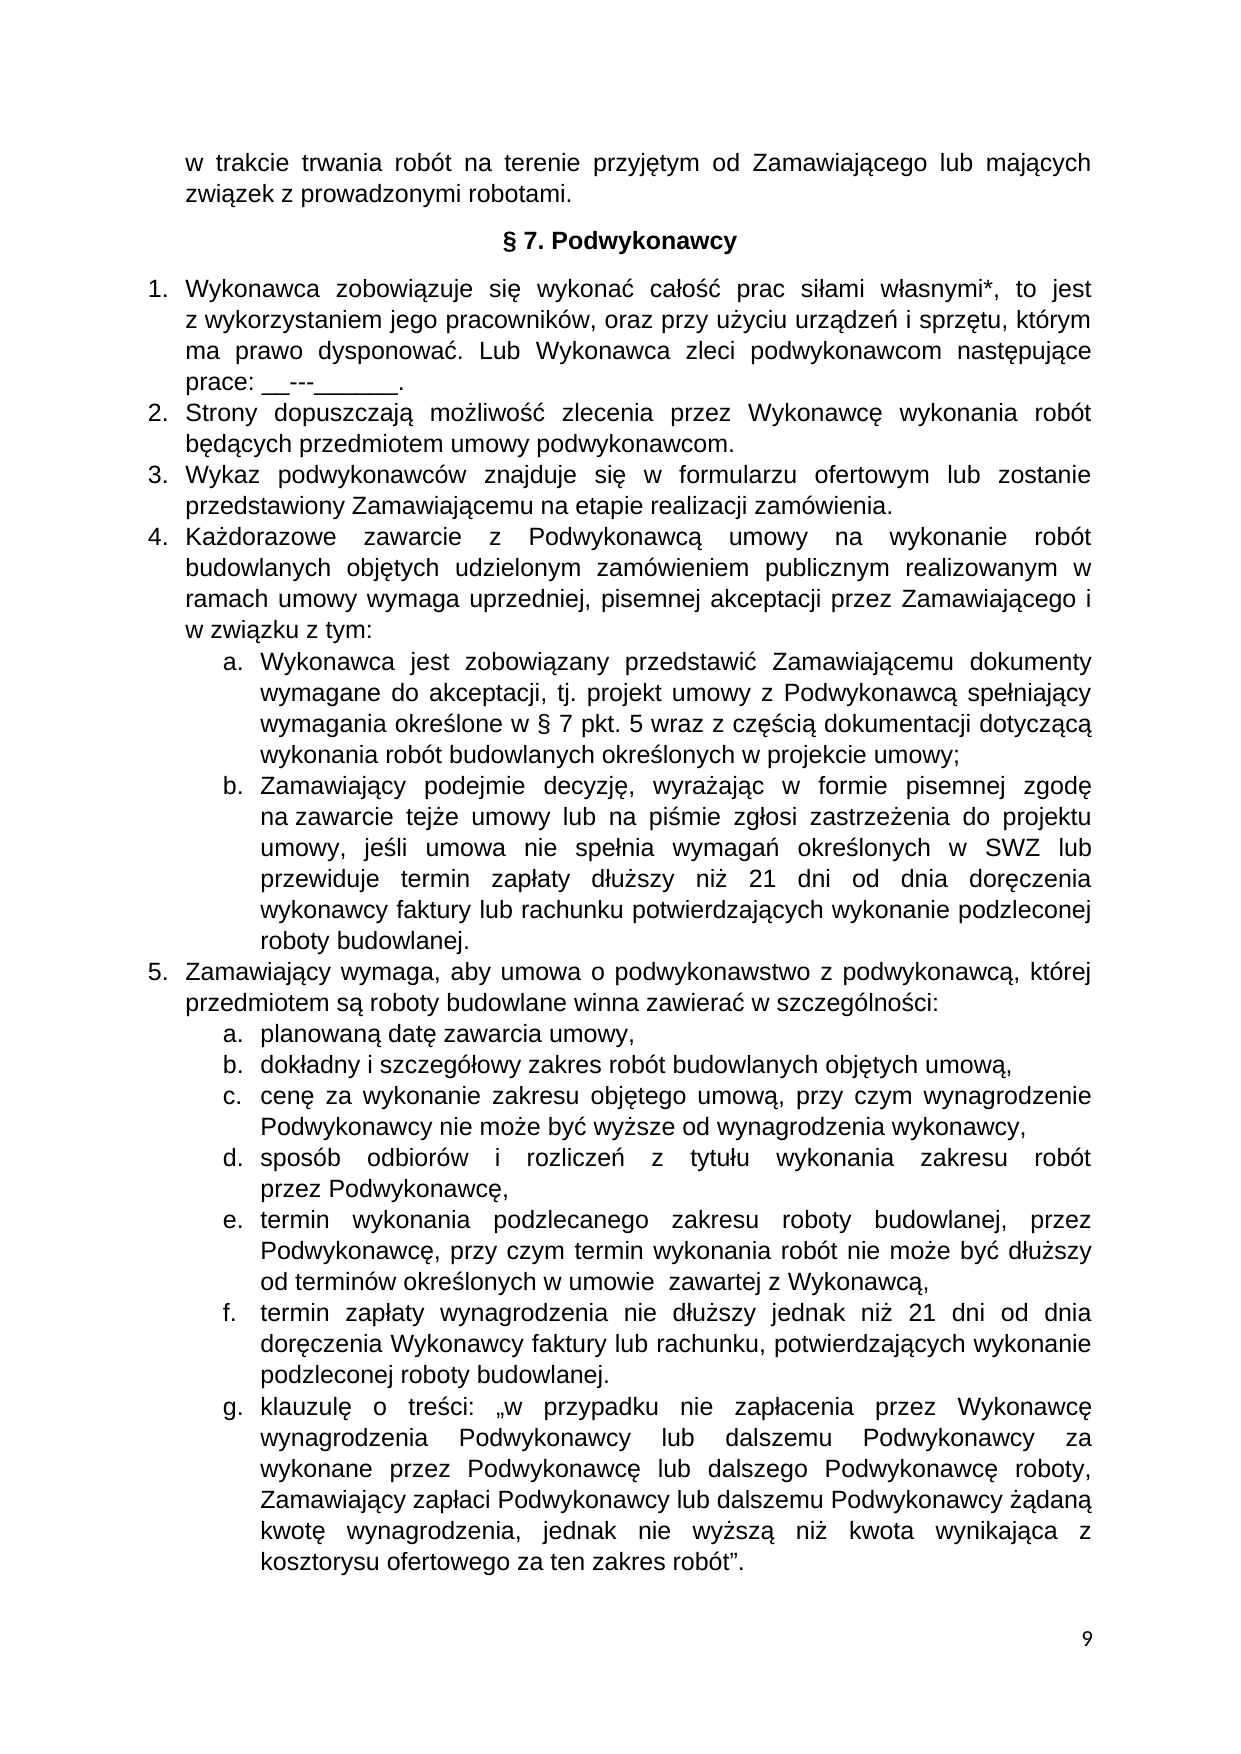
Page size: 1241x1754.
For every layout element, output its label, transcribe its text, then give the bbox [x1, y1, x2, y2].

list Każdorazowe zawarcie z Podwykonawcą umowy na wykonanie robót budowlanych objętych udzielonym zamówieniem publicznym realizowanym w ramach umowy wymaga uprzedniej, pisemnej akceptacji przez Zamawiającego i w związku z tym: [148, 522, 1093, 644]
list Wykaz podwykonawców znajduje się w formularzu ofertowym lub zostanie przedstawiony Zamawiającemu na etapie realizacji zamówienia. [148, 460, 1093, 520]
list Strony dopuszczają możliwość zlecenia przez Wykonawcę wykonania robót będących przedmiotem umowy podwykonawcom. [148, 398, 1093, 458]
list sposób odbiorów i rozliczeń z tytułu wykonania zakresu robót przez Podwykonawcę, [223, 1143, 1093, 1203]
list Zamawiający wymaga, aby umowa o podwykonawstwo z podwykonawcą, której przedmiotem są roboty budowlane winna zawierać w szczególności: [148, 957, 1093, 1017]
list Wykonawca zobowiązuje się wykonać całość prac siłami własnymi*, to jest z wykorzystaniem jego pracowników, oraz przy użyciu urządzeń i sprzętu, którym ma prawo dysponować. Lub Wykonawca zleci podwykonawcom następujące prace: __---______. [148, 274, 1093, 396]
list dokładny i szczegółowy zakres robót budowlanych objętych umową, [223, 1050, 1093, 1079]
text § 7. Podwykonawcy [148, 226, 1093, 255]
list termin zapłaty wynagrodzenia nie dłuższy jednak niż 21 dni od dnia doręczenia Wykonawcy faktury lub rachunku, potwierdzających wykonanie podzleconej roboty budowlanej. [223, 1298, 1093, 1389]
list planowaną datę zawarcia umowy, [223, 1019, 1093, 1048]
list cenę za wykonanie zakresu objętego umową, przy czym wynagrodzenie Podwykonawcy nie może być wyższe od wynagrodzenia wykonawcy, [223, 1081, 1093, 1141]
list termin wykonania podzlecanego zakresu roboty budowlanej, przez Podwykonawcę, przy czym termin wykonania robót nie może być dłuższy od terminów określonych w umowie zawartej z Wykonawcą, [223, 1205, 1093, 1296]
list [148, 148, 1093, 207]
list Zamawiający podejmie decyzję, wyrażając w formie pisemnej zgodę na zawarcie tejże umowy lub na piśmie zgłosi zastrzeżenia do projektu umowy, jeśli umowa nie spełnia wymagań określonych w SWZ lub przewiduje termin zapłaty dłuższy niż 21 dni od dnia doręczenia wykonawcy faktury lub rachunku potwierdzających wykonanie podzleconej roboty budowlanej. [223, 771, 1093, 955]
list klauzulę o treści: „w przypadku nie zapłacenia przez Wykonawcę wynagrodzenia Podwykonawcy lub dalszemu Podwykonawcy za wykonane przez Podwykonawcę lub dalszego Podwykonawcę roboty, Zamawiający zapłaci Podwykonawcy lub dalszemu Podwykonawcy żądaną kwotę wynagrodzenia, jednak nie wyższą niż kwota wynikająca z kosztorysu ofertowego za ten zakres robót”. [223, 1392, 1093, 1576]
list Wykonawca jest zobowiązany przedstawić Zamawiającemu dokumenty wymagane do akceptacji, tj. projekt umowy z Podwykonawcą spełniający wymagania określone w § 7 pkt. 5 wraz z częścią dokumentacji dotyczącą wykonania robót budowlanych określonych w projekcie umowy; [223, 647, 1093, 768]
